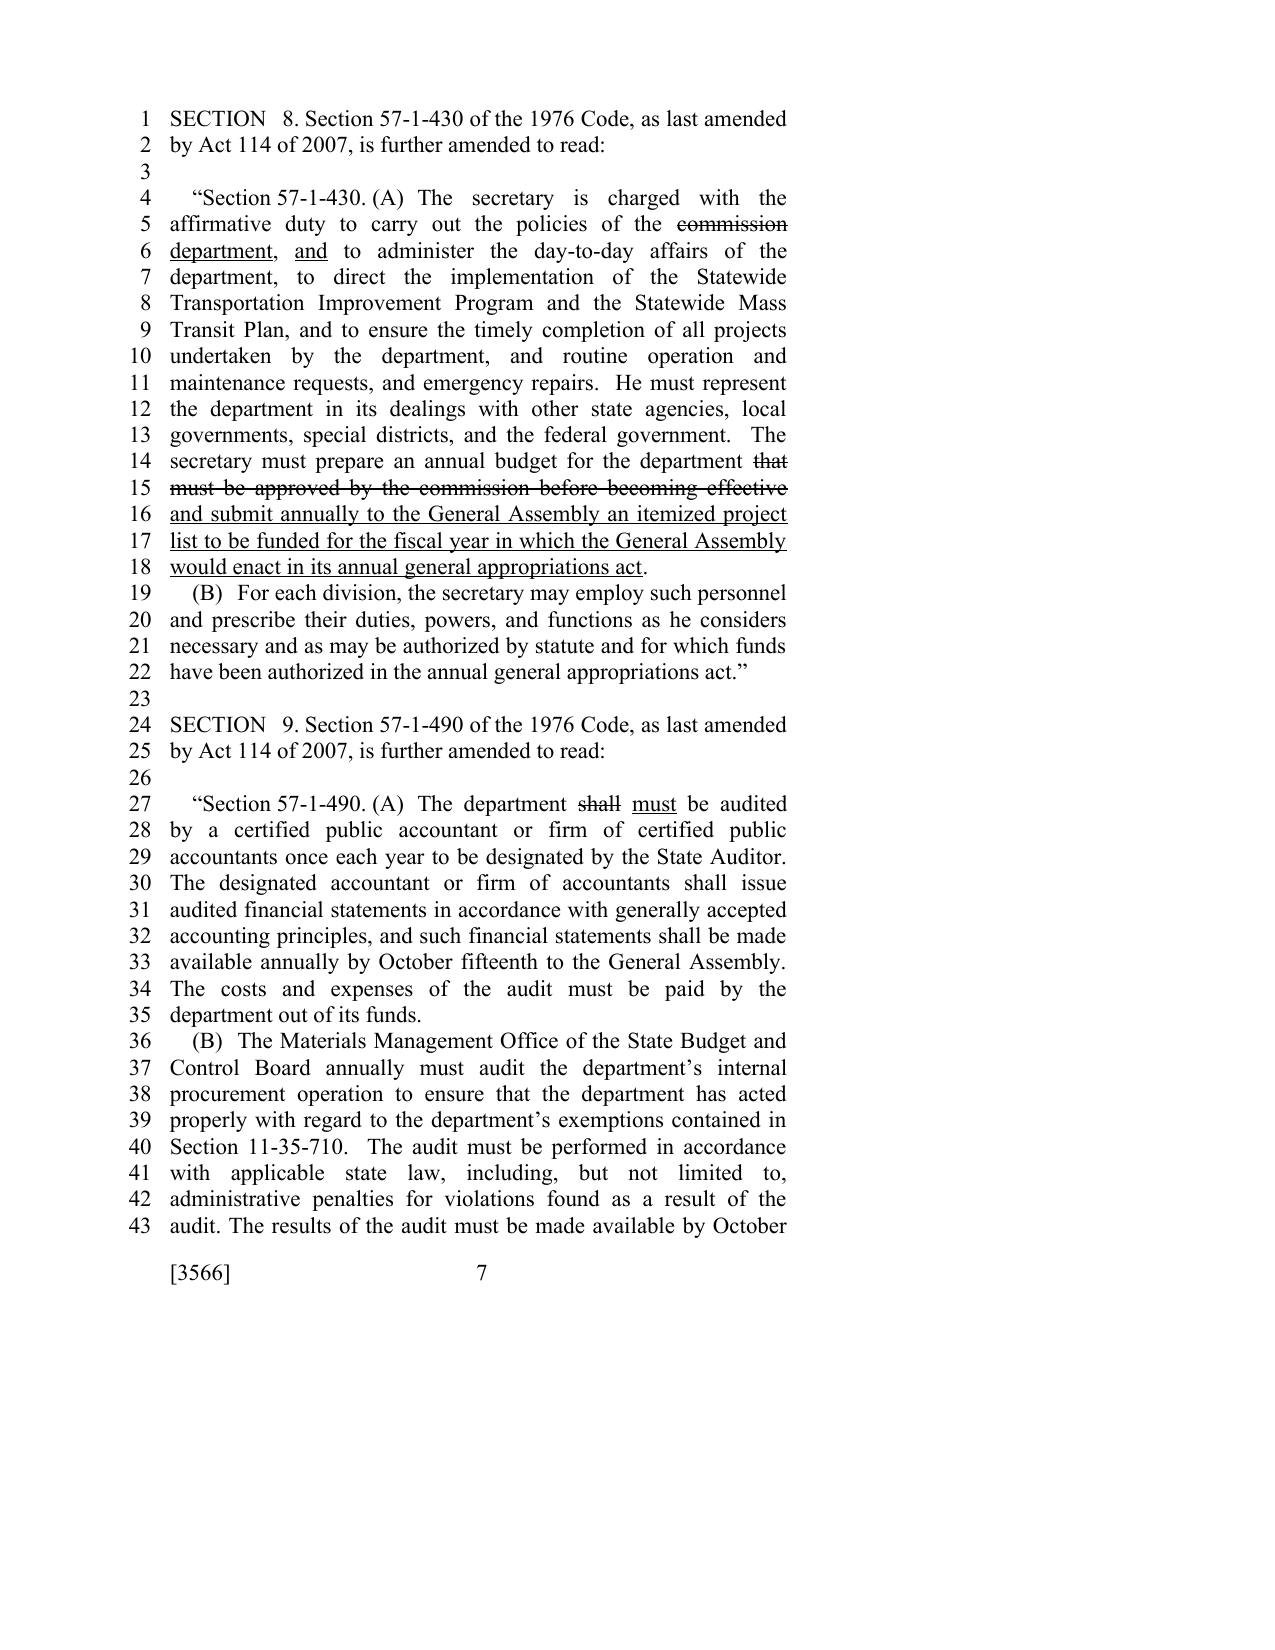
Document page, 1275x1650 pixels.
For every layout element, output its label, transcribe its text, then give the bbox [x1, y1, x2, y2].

text “Section 57-1-430. (A) The secretary is charged with the affirmative duty to carry out the policies of the commission department, and to administer the day-to-day affairs of the department, to direct the implementation of the Statewide Transportation Improvement Program and the Statewide Mass Transit Plan, and to ensure the timely completion of all projects undertaken by the department, and routine operation and maintenance requests, and emergency repairs. He must represent the department in its dealings with other state agencies, local governments, special districts, and the federal government. The secretary must prepare an annual budget for the department that must be approved by the commission before becoming effective and submit annually to the General Assembly an itemized project list to be funded for the fiscal year in which the General Assembly would enact in its annual general appropriations act. [169, 184, 787, 488]
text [169, 1027, 787, 1238]
text (B) For each division, the secretary may employ such personnel and prescribe their duties, powers, and functions as he considers necessary and as may be authorized by statute and for which funds have been authorized in the annual general appropriations act.” [169, 579, 787, 685]
text SECTION 9. Section 57-1-490 of the 1976 Code, as last amended by Act 114 of 2007, is further amended to read: [169, 711, 787, 764]
text SECTION 8. Section 57-1-430 of the 1976 Code, as last amended by Act 114 of 2007, is further amended to read: [169, 105, 787, 158]
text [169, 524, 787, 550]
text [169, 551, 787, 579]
text “Section 57-1-490. (A) The department shall must be audited by a certified public accountant or firm of certified public accountants once each year to be designated by the State Auditor. The designated accountant or firm of accountants shall issue audited financial statements in accordance with generally accepted accounting principles, and such financial statements shall be made available annually by October fifteenth to the General Assembly. The costs and expenses of the audit must be paid by the department out of its funds. [169, 790, 787, 1027]
